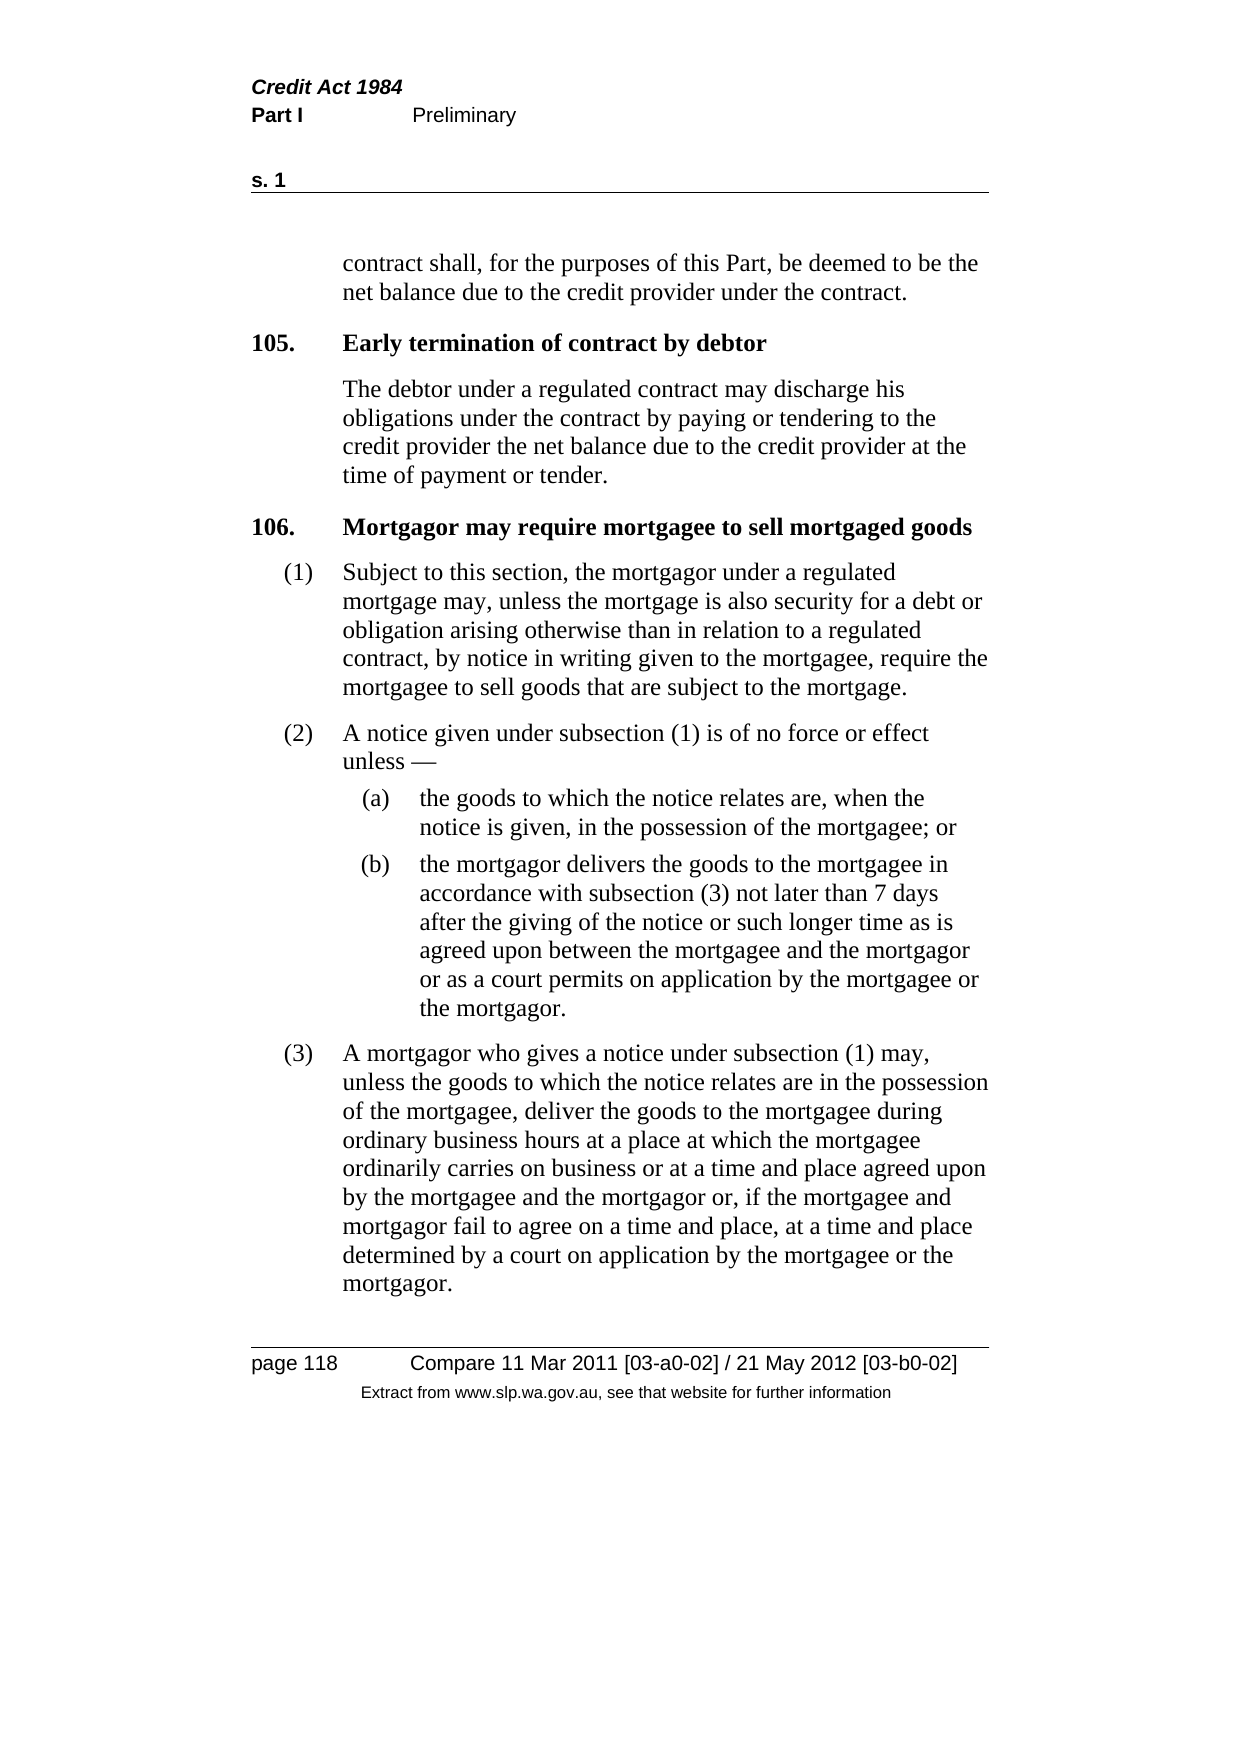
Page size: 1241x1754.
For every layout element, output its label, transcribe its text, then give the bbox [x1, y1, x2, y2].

text (1) Subject to this section, the mortgagor under a regulated mortgage may, unless the mortgage is also security for a debt or obligation arising otherwise than in relation to a regulated contract, by notice in writing given to the mortgagee, require the mortgagee to sell goods that are subject to the mortgage. [251, 557, 989, 701]
text (b) the mortgagor delivers the goods to the mortgagee in accordance with subsection (3) not later than 7 days after the giving of the notice or such longer time as is agreed upon between the mortgagee and the mortgagor or as a court permits on application by the mortgagee or the mortgagor. [251, 849, 989, 1022]
text (3) A mortgagor who gives a notice under subsection (1) may, unless the goods to which the notice relates are in the possession of the mortgagee, deliver the goods to the mortgagee during ordinary business hours at a place at which the mortgagee ordinarily carries on business or at a time and place agreed upon by the mortgagee and the mortgagor or, if the mortgagee and mortgagor fail to agree on a time and place, at a time and place determined by a court on application by the mortgagee or the mortgagor. [251, 1038, 989, 1297]
text (2) A notice given under subsection (1) is of no force or effect unless — [251, 718, 989, 775]
subtitle 105. Early termination of contract by debtor [251, 328, 989, 357]
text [251, 248, 989, 306]
subtitle 106. Mortgagor may require mortgagee to sell mortgaged goods [251, 512, 989, 541]
text (a) the goods to which the notice relates are, when the notice is given, in the possession of the mortgagee; or [251, 783, 989, 841]
text The debtor under a regulated contract may discharge his obligations under the contract by paying or tendering to the credit provider the net balance due to the credit provider at the time of payment or tender. [251, 374, 989, 489]
